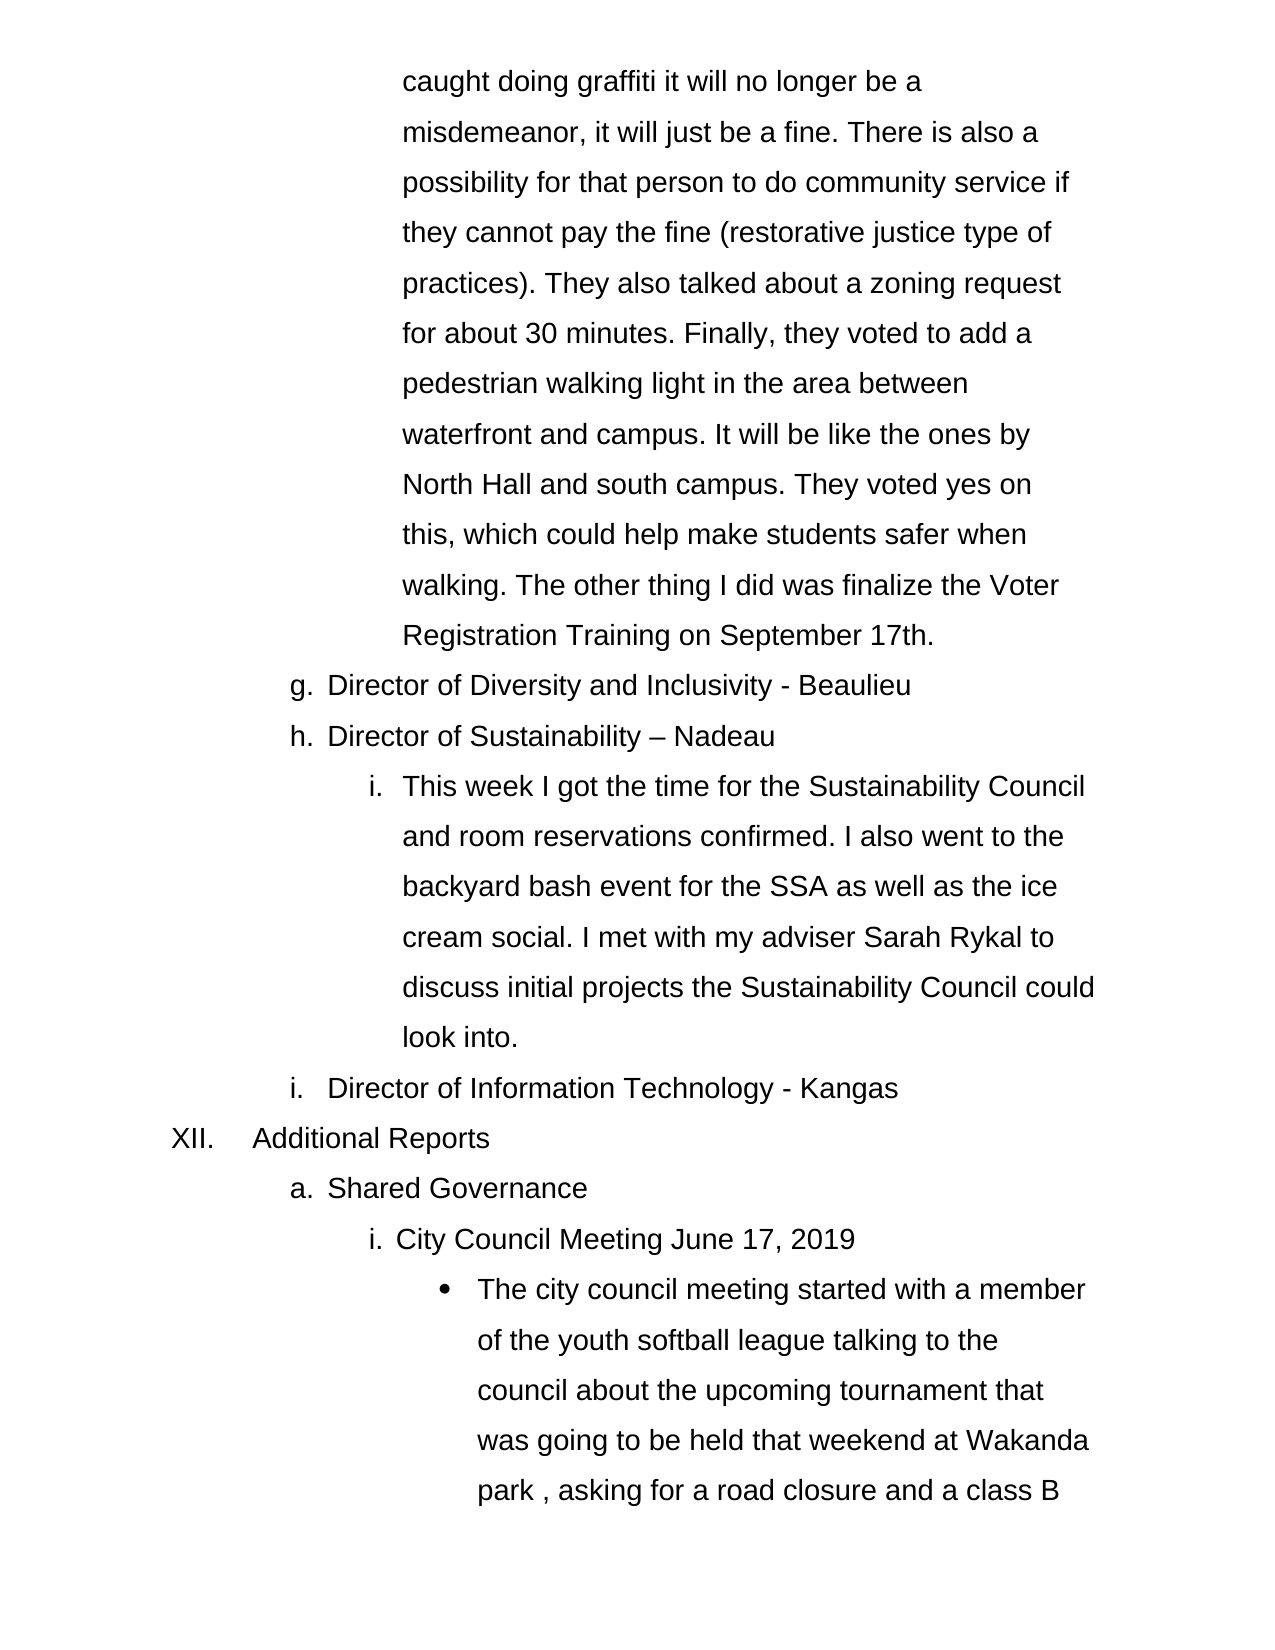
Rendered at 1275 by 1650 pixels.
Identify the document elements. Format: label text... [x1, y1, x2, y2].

list Additional Reports [214, 1121, 1090, 1154]
list City Council Meeting June 17, 2019 [383, 1222, 1090, 1255]
list Director of Information Technology - Kangas [289, 1071, 1090, 1104]
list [383, 64, 1090, 651]
list Shared Governance [289, 1171, 1090, 1205]
list Director of Sustainability – Nadeau [289, 718, 1090, 752]
list Director of Diversity and Inclusivity - Beaulieu [289, 668, 1090, 702]
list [439, 1272, 1090, 1507]
list This week I got the time for the Sustainability Council and room reservations confirmed. I also went to the backyard bash event for the SSA as well as the ice cream social. I met with my adviser Sarah Rykal to discuss initial projects the Sustainability Council could look into. [383, 769, 1136, 1054]
